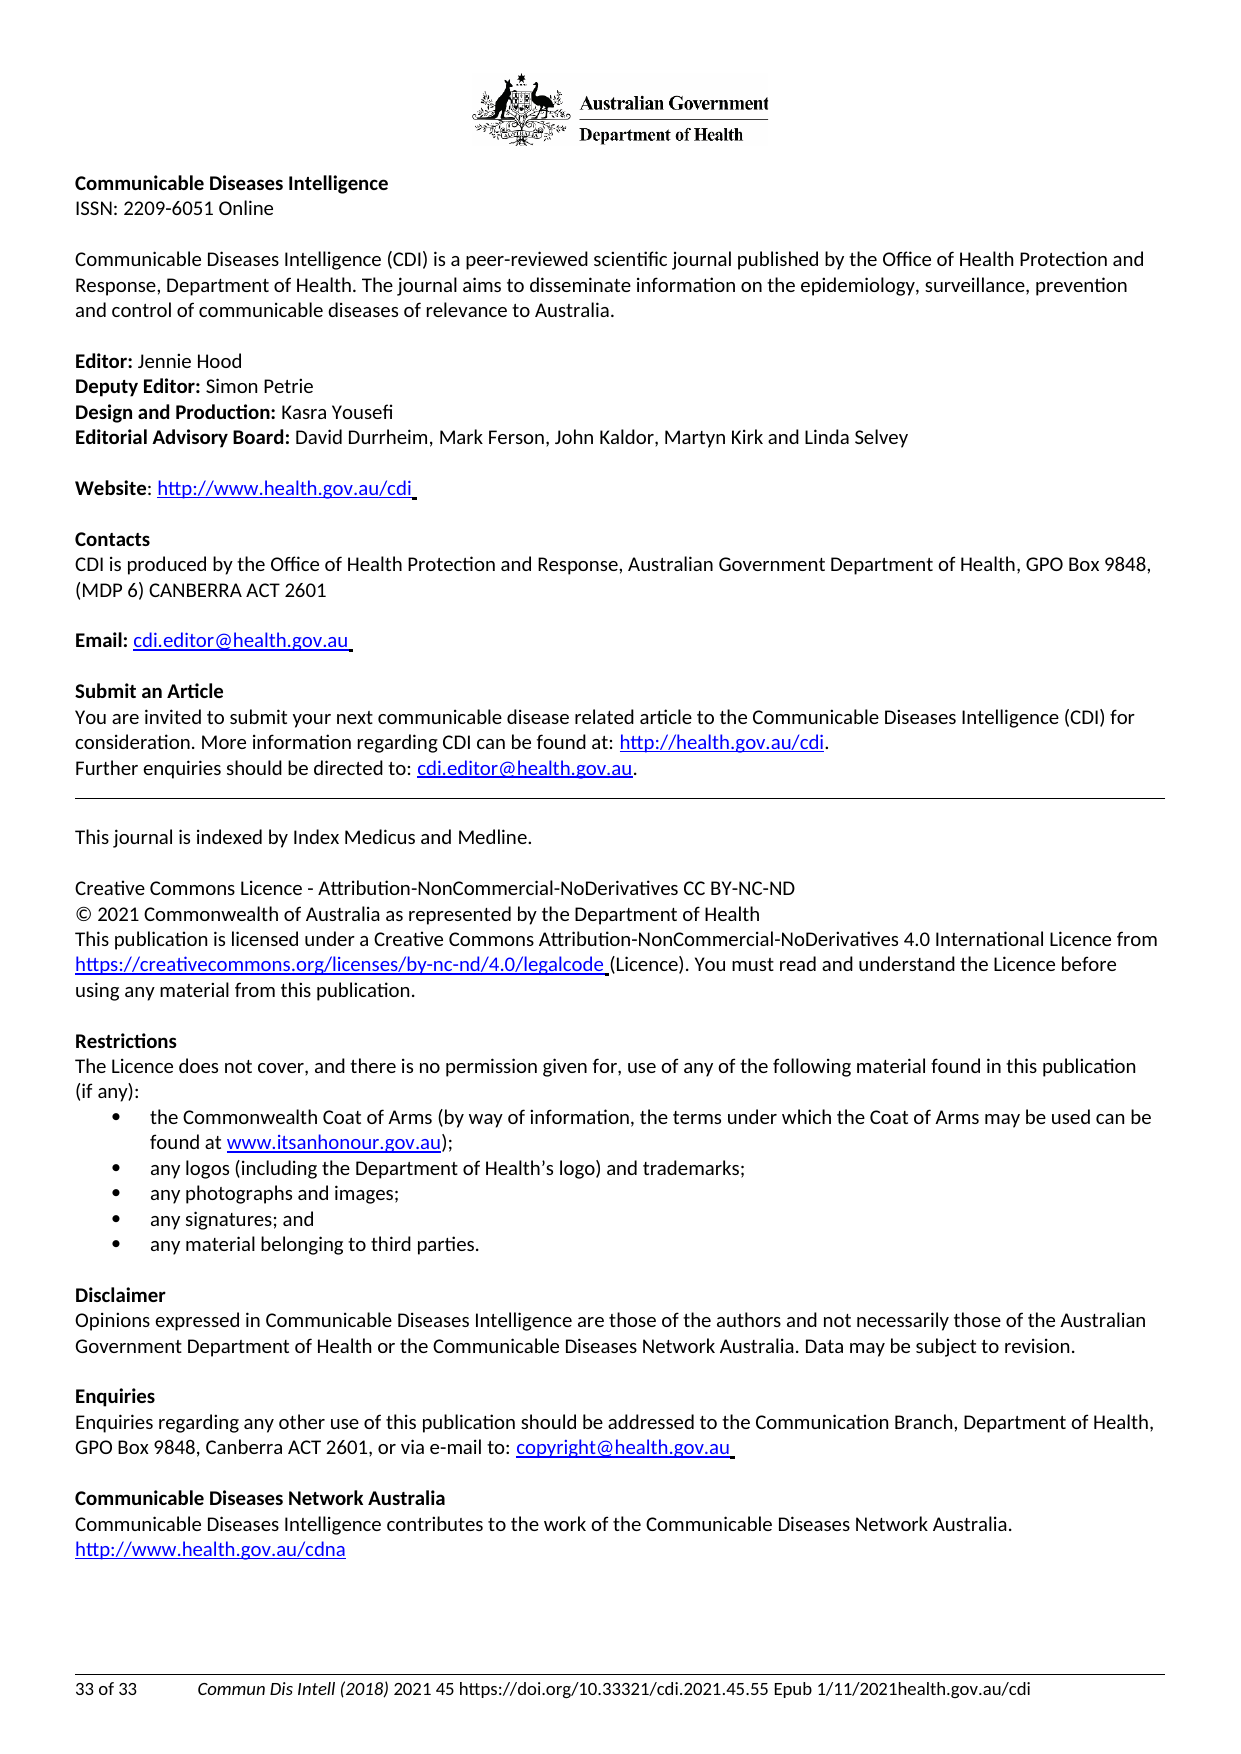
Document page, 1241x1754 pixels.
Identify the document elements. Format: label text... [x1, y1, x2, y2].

text Further enquiries should be directed to: cdi.editor@health.gov.au. [75, 755, 1165, 780]
text Editorial Advisory Board: David Durrheim, Mark Ferson, John Kaldor, Martyn Kirk and Linda Selvey [75, 424, 1165, 450]
text Communicable Diseases Network Australia Communicable Diseases Intelligence contributes to the work of the Communicable Diseases Network Australia. http://www.health.gov.au/cdna [75, 1485, 1165, 1562]
text Editor: Jennie Hood [75, 348, 1165, 373]
text Design and Production: Kasra Yousefi [75, 399, 1165, 424]
list the Commonwealth Coat of Arms (by way of information, the terms under which the Coat of Arms may be used can be found at www.itsanhonour.gov.au); [112, 1104, 1165, 1155]
list any material belonging to third parties. [112, 1231, 1165, 1257]
list any photographs and images; [112, 1180, 1165, 1206]
text Communicable Diseases Intelligence [75, 170, 1165, 196]
text © 2021 Commonwealth of Australia as represented by the Department of Health [75, 901, 1165, 926]
text Submit an Article You are invited to submit your next communicable disease related article to the Communicable Diseases Intelligence (CDI) for consideration. More information regarding CDI can be found at: http://health.gov.au/cdi. [75, 678, 1165, 755]
text Disclaimer Opinions expressed in Communicable Diseases Intelligence are those of the authors and not necessarily those of the Australian Government Department of Health or the Communicable Diseases Network Australia. Data may be subject to revision. [75, 1282, 1165, 1358]
text ISSN: 2209-6051 Online [75, 196, 1165, 221]
list any signatures; and [112, 1206, 1165, 1231]
text Communicable Diseases Intelligence (CDI) is a peer-reviewed scientific journal published by the Office of Health Protection and Response, Department of Health. The journal aims to disseminate information on the epidemiology, surveillance, prevention and control of communicable diseases of relevance to Australia. [75, 246, 1165, 323]
text Deputy Editor: Simon Petrie [75, 373, 1165, 399]
text Website: http://www.health.gov.au/cdi [75, 475, 1165, 501]
list any logos (including the Department of Health’s logo) and trademarks; [112, 1155, 1165, 1180]
text This publication is licensed under a Creative Commons Attribution-NonCommercial-NoDerivatives 4.0 International Licence from https://creativecommons.org/licenses/by-nc-nd/4.0/legalcode (Licence). You must read and understand the Licence before using any material from this publication. [75, 926, 1165, 1002]
text Email: cdi.editor@health.gov.au [75, 628, 1165, 653]
text Enquiries Enquiries regarding any other use of this publication should be addressed to the Communication Branch, Department of Health, GPO Box 9848, Canberra ACT 2601, or via e-mail to: copyright@health.gov.au [75, 1384, 1165, 1460]
picture [472, 73, 769, 146]
text This journal is indexed by Index Medicus and Medline. [75, 824, 1165, 850]
text Contacts CDI is produced by the Office of Health Protection and Response, Australian Government Department of Health, GPO Box 9848, (MDP 6) CANBERRA ACT 2601 [75, 526, 1165, 602]
text Restrictions The Licence does not cover, and there is no permission given for, use of any of the following material found in this publication (if any): [75, 1028, 1165, 1104]
text Creative Commons Licence - Attribution-NonCommercial-NoDerivatives CC BY-NC-ND [75, 875, 1165, 901]
